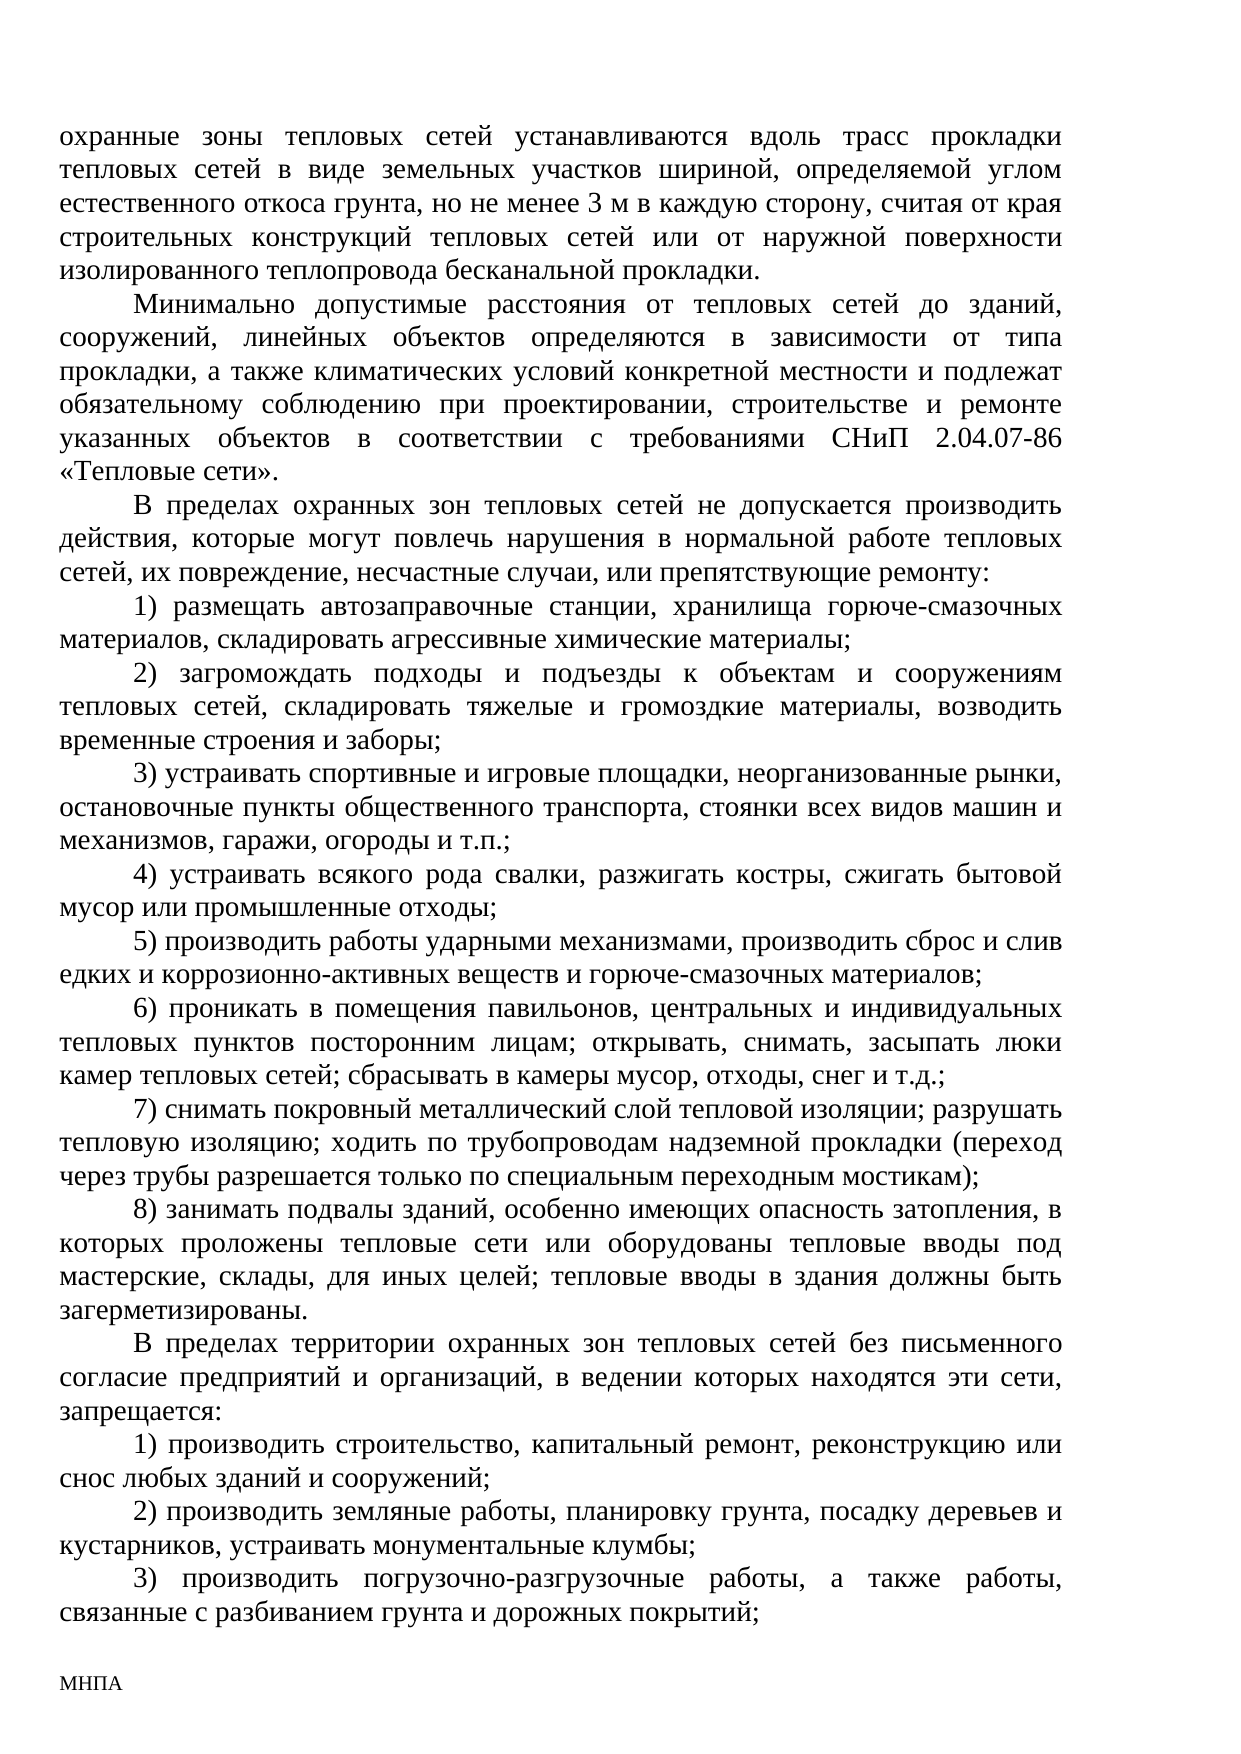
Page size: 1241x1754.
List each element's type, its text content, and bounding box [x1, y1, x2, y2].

text 5) производить работы ударными механизмами, производить сброс и слив едких и коррозионно-активных веществ и горюче-смазочных материалов; [59, 923, 1063, 990]
text В пределах территории охранных зон тепловых сетей без письменного согласие предприятий и организаций, в ведении которых находятся эти сети, запрещается: [59, 1326, 1063, 1426]
text 3) производить погрузочно-разгрузочные работы, а также работы, связанные с разбиванием грунта и дорожных покрытий; [59, 1560, 1063, 1627]
text 1) размещать автозаправочные станции, хранилища горюче-смазочных материалов, складировать агрессивные химические материалы; [59, 588, 1063, 655]
text 2) производить земляные работы, планировку грунта, посадку деревьев и кустарников, устраивать монументальные клумбы; [59, 1493, 1063, 1560]
text 7) снимать покровный металлический слой тепловой изоляции; разрушать тепловую изоляцию; ходить по трубопроводам надземной прокладки (переход через трубы разрешается только по специальным переходным мостикам); [59, 1091, 1063, 1191]
text 3) устраивать спортивные и игровые площадки, неорганизованные рынки, остановочные пункты общественного транспорта, стоянки всех видов машин и механизмов, гаражи, огороды и т.п.; [59, 755, 1063, 856]
text В пределах охранных зон тепловых сетей не допускается производить действия, которые могут повлечь нарушения в нормальной работе тепловых сетей, их повреждение, несчастные случаи, или препятствующие ремонту: [59, 487, 1063, 588]
text Минимально допустимые расстояния от тепловых сетей до зданий, сооружений, линейных объектов определяются в зависимости от типа прокладки, а также климатических условий конкретной местности и подлежат обязательному соблюдению при проектировании, строительстве и ремонте указанных объектов в соответствии с требованиями СНиП 2.04.07-86 «Тепловые сети». [59, 286, 1063, 487]
text 1) производить строительство, капитальный ремонт, реконструкцию или снос любых зданий и сооружений; [59, 1426, 1063, 1493]
text 4) устраивать всякого рода свалки, разжигать костры, сжигать бытовой мусор или промышленные отходы; [59, 856, 1063, 923]
text 8) занимать подвалы зданий, особенно имеющих опасность затопления, в которых проложены тепловые сети или оборудованы тепловые вводы под мастерские, склады, для иных целей; тепловые вводы в здания должны быть загерметизированы. [59, 1191, 1063, 1326]
text 2) загромождать подходы и подъезды к объектам и сооружениям тепловых сетей, складировать тяжелые и громоздкие материалы, возводить временные строения и заборы; [59, 655, 1063, 755]
text 6) проникать в помещения павильонов, центральных и индивидуальных тепловых пунктов посторонним лицам; открывать, снимать, засыпать люки камер тепловых сетей; сбрасывать в камеры мусор, отходы, снег и т.д.; [59, 990, 1063, 1091]
